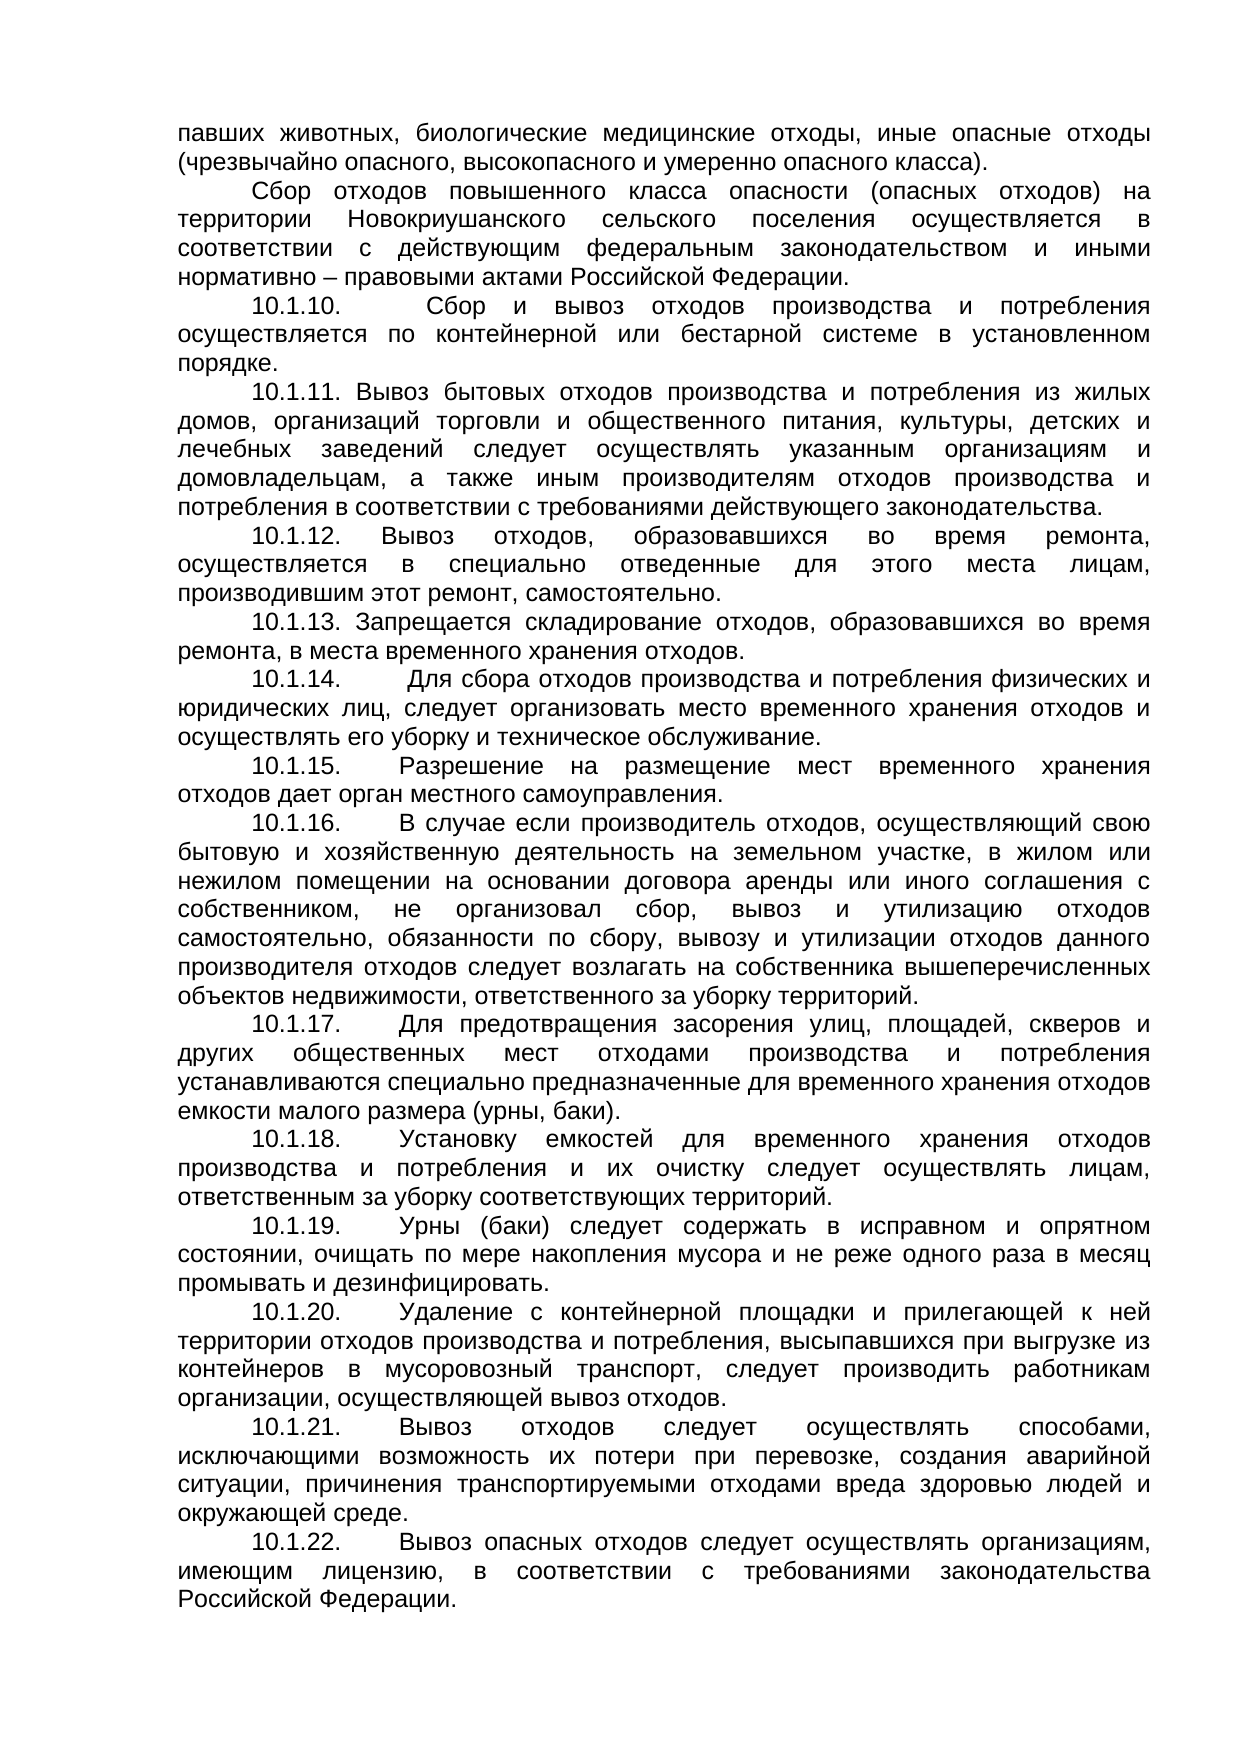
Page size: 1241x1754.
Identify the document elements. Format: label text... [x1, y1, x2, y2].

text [177, 118, 1152, 176]
text Сбор отходов повышенного класса опасности (опасных отходов) на территории Новокриушанского сельского поселения осуществляется в соответствии с действующим федеральным законодательством и иными нормативно – правовыми актами Российской Федерации. [177, 176, 1152, 291]
list Для предотвращения засорения улиц, площадей, скверов и других общественных мест отходами производства и потребления устанавливаются специально предназначенные для временного хранения отходов емкости малого размера (урны, баки). [177, 1009, 1152, 1124]
list Установку емкостей для временного хранения отходов производства и потребления и их очистку следует осуществлять лицам, ответственным за уборку соответствующих территорий. [177, 1124, 1152, 1211]
list Для сбора отходов производства и потребления физических и юридических лиц, следует организовать место временного хранения отходов и осуществлять его уборку и техническое обслуживание. [177, 664, 1152, 751]
list Разрешение на размещение мест временного хранения отходов дает орган местного самоуправления. [177, 751, 1152, 808]
text 10.1.12. Вывоз отходов, образовавшихся во время ремонта, осуществляется в специально отведенные для этого места лицам, производившим этот ремонт, самостоятельно. [177, 521, 1152, 607]
list Вывоз отходов следует осуществлять способами, исключающими возможность их потери при перевозке, создания аварийной ситуации, причинения транспортируемыми отходами вреда здоровью людей и окружающей среде. [177, 1412, 1152, 1527]
list Урны (баки) следует содержать в исправном и опрятном состоянии, очищать по мере накопления мусора и не реже одного раза в месяц промывать и дезинфицировать. [177, 1211, 1152, 1297]
text 10.1.11. Вывоз бытовых отходов производства и потребления из жилых домов, организаций торговли и общественного питания, культуры, детских и лечебных заведений следует осуществлять указанным организациям и домовладельцам, а также иным производителям отходов производства и потребления в соответствии с требованиями действующего законодательства. [177, 377, 1152, 521]
list Вывоз опасных отходов следует осуществлять организациям, имеющим лицензию, в соответствии с требованиями законодательства Российской Федерации. [177, 1527, 1152, 1613]
list Удаление с контейнерной площадки и прилегающей к ней территории отходов производства и потребления, высыпавшихся при выгрузке из контейнеров в мусоровозный транспорт, следует производить работникам организации, осуществляющей вывоз отходов. [177, 1297, 1152, 1412]
list В случае если производитель отходов, осуществляющий свою бытовую и хозяйственную деятельность на земельном участке, в жилом или нежилом помещении на основании договора аренды или иного соглашения с собственником, не организовал сбор, вывоз и утилизацию отходов самостоятельно, обязанности по сбору, вывозу и утилизации отходов данного производителя отходов следует возлагать на собственника вышеперечисленных объектов недвижимости, ответственного за уборку территорий. [177, 808, 1152, 1009]
text 10.1.13. Запрещается складирование отходов, образовавшихся во время ремонта, в места временного хранения отходов. [177, 607, 1152, 664]
list Сбор и вывоз отходов производства и потребления осуществляется по контейнерной или бестарной системе в установленном порядке. [177, 291, 1152, 377]
